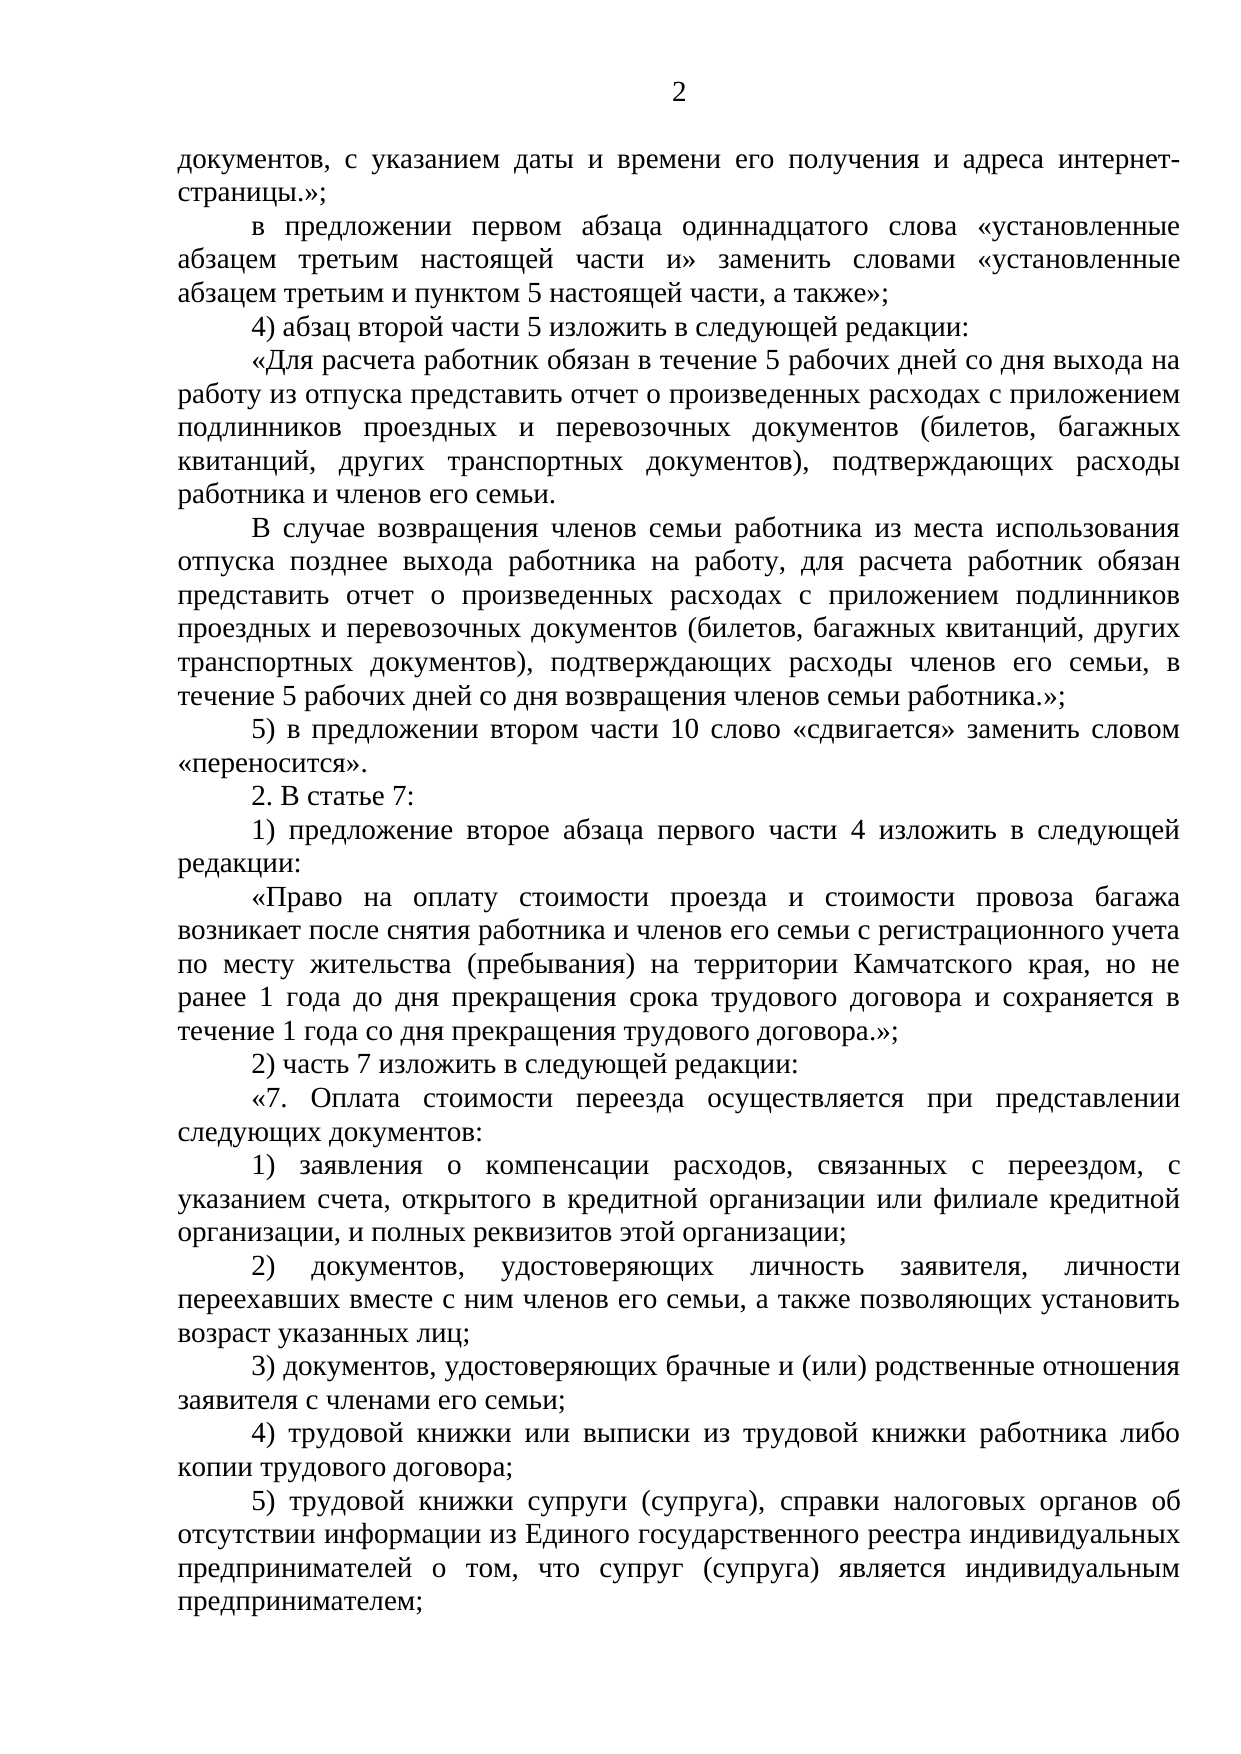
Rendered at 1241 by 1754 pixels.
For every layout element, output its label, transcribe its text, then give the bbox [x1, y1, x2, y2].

text В случае возвращения членов семьи работника из места использования отпуска позднее выхода работника на работу, для расчета работник обязан представить отчет о произведенных расходах с приложением подлинников проездных и перевозочных документов (билетов, багажных квитанций, других транспортных документов), подтверждающих расходы членов его семьи, в течение 5 рабочих дней со дня возвращения членов семьи работника.»; [177, 510, 1181, 711]
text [177, 141, 1181, 208]
text в предложении первом абзаца одиннадцатого слова «установленные абзацем третьим настоящей части и» заменить словами «установленные абзацем третьим и пунктом 5 настоящей части, а также»; [177, 208, 1181, 309]
text 2) документов, удостоверяющих личность заявителя, личности переехавших вместе с ним членов его семьи, а также позволяющих установить возраст указанных лиц; [177, 1248, 1181, 1348]
text 4) трудовой книжки или выписки из трудовой книжки работника либо копии трудового договора; [177, 1416, 1181, 1483]
text 5) трудовой книжки супруги (супруга), справки налоговых органов об отсутствии информации из Единого государственного реестра индивидуальных предпринимателей о том, что супруг (супруга) является индивидуальным предпринимателем; [177, 1483, 1181, 1617]
text 3) документов, удостоверяющих брачные и (или) родственные отношения заявителя с членами его семьи; [177, 1348, 1181, 1416]
text 4) абзац второй части 5 изложить в следующей редакции: [177, 309, 1181, 342]
text 1) предложение второе абзаца первого части 4 изложить в следующей редакции: [177, 812, 1181, 879]
text 2. В статье 7: [177, 778, 1181, 812]
text 1) заявления о компенсации расходов, связанных с переездом, с указанием счета, открытого в кредитной организации или филиале кредитной организации, и полных реквизитов этой организации; [177, 1147, 1181, 1248]
text «Право на оплату стоимости проезда и стоимости провоза багажа возникает после снятия работника и членов его семьи с регистрационного учета по месту жительства (пребывания) на территории Камчатского края, но не ранее 1 года до дня прекращения срока трудового договора и сохраняется в течение 1 года со дня прекращения трудового договора.»; [177, 879, 1181, 1047]
text 5) в предложении втором части 10 слово «сдвигается» заменить словом «переносится». [177, 711, 1181, 778]
text «7. Оплата стоимости переезда осуществляется при представлении следующих документов: [177, 1080, 1181, 1147]
text «Для расчета работник обязан в течение 5 рабочих дней со дня выхода на работу из отпуска представить отчет о произведенных расходах с приложением подлинников проездных и перевозочных документов (билетов, багажных квитанций, других транспортных документов), подтверждающих расходы работника и членов его семьи. [177, 342, 1181, 510]
text 2) часть 7 изложить в следующей редакции: [177, 1047, 1181, 1080]
